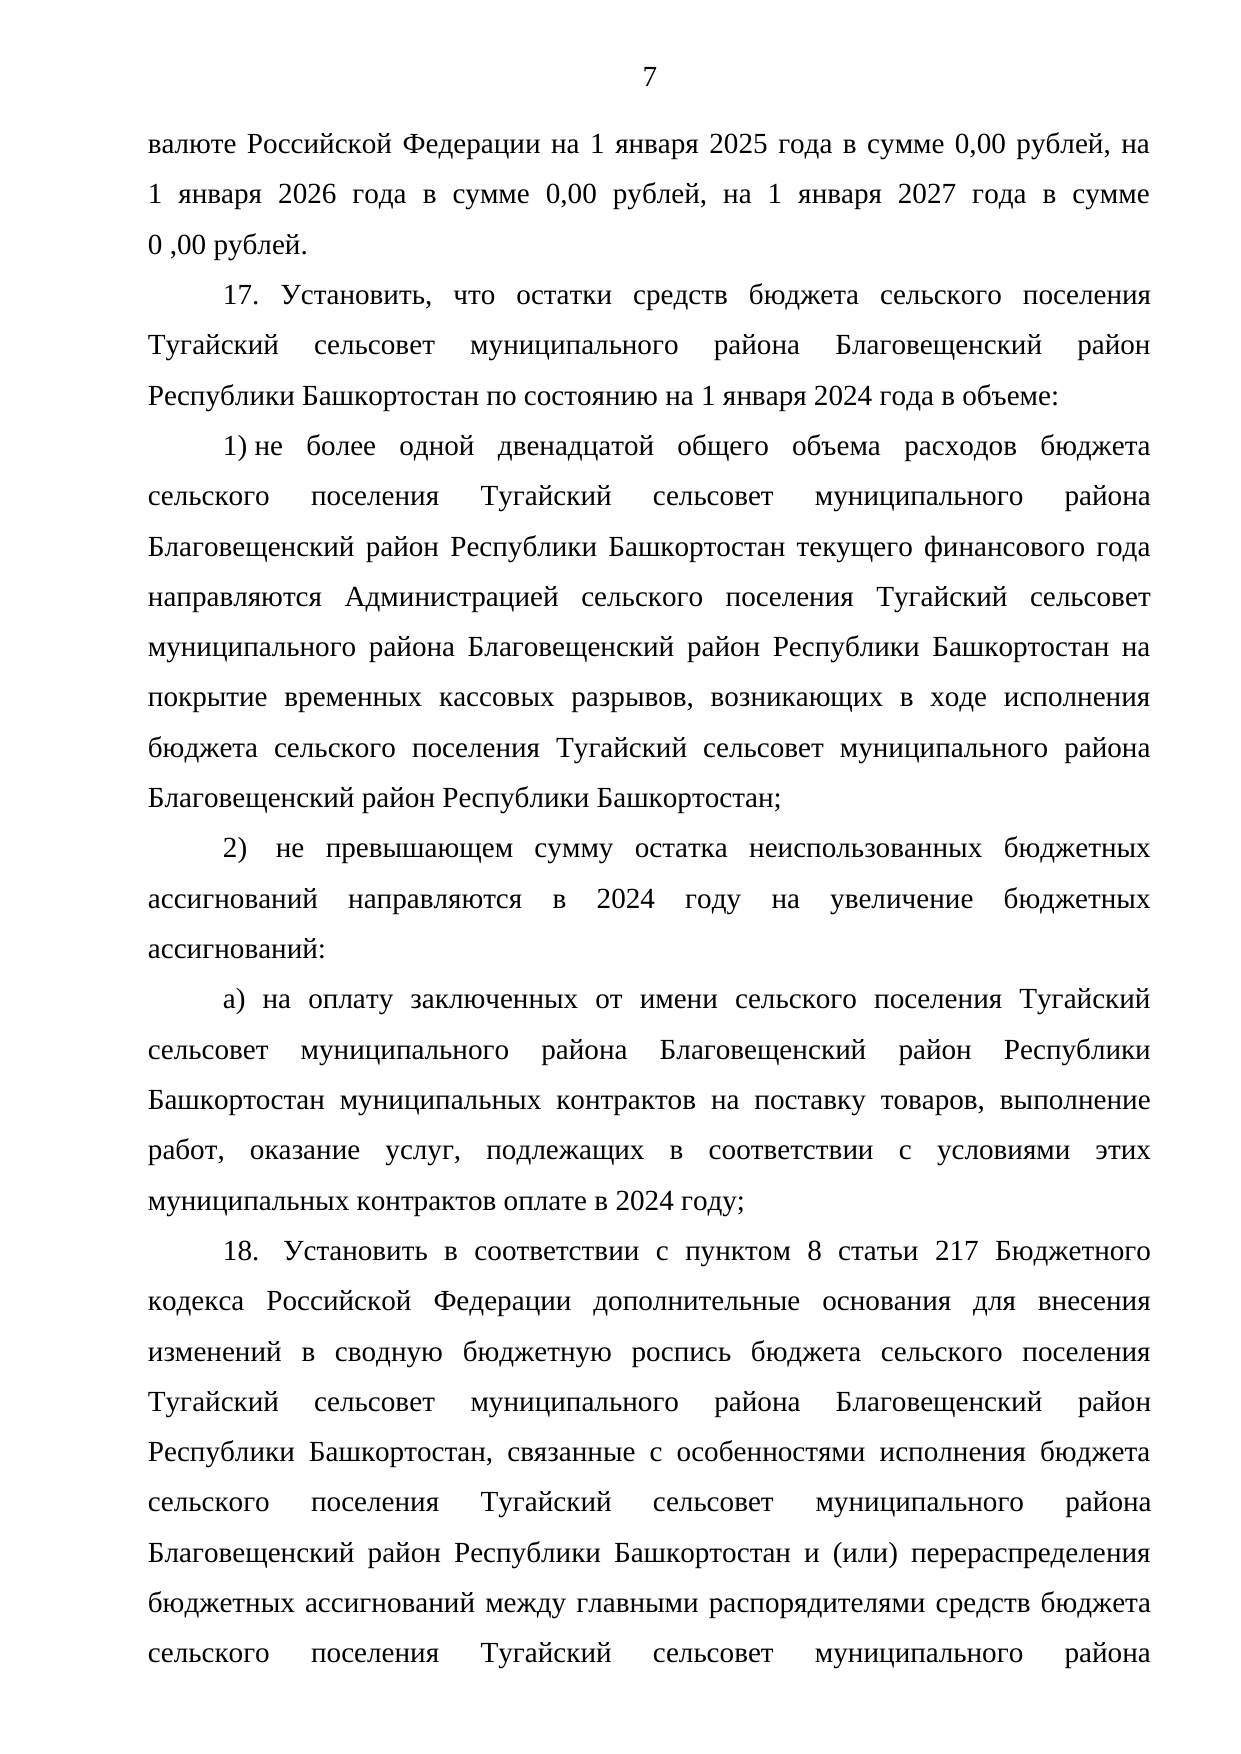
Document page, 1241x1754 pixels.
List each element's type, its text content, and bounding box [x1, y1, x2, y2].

title 2) не превышающем сумму остатка неиспользованных бюджетных ассигнований направляются в 2024 году на увеличение бюджетных ассигнований: [148, 831, 1152, 965]
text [148, 1233, 1152, 1669]
title 17. Установить, что остатки средств бюджета сельского поселения Тугайский сельсовет муниципального района Благовещенский район Республики Башкортостан по состоянию на 1 января 2024 года в объеме: [148, 277, 1152, 411]
title а) на оплату заключенных от имени сельского поселения Тугайский сельсовет муниципального района Благовещенский район Республики Башкортостан муниципальных контрактов на поставку товаров, выполнение работ, оказание услуг, подлежащих в соответствии с условиями этих муниципальных контрактов оплате в 2024 году; [148, 981, 1152, 1216]
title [148, 126, 1152, 260]
title 1) не более одной двенадцатой общего объема расходов бюджета сельского поселения Тугайский сельсовет муниципального района Благовещенский район Республики Башкортостан текущего финансового года направляются Администрацией сельского поселения Тугайский сельсовет муниципального района Благовещенский район Республики Башкортостан на покрытие временных кассовых разрывов, возникающих в ходе исполнения бюджета сельского поселения Тугайский сельсовет муниципального района Благовещенский район Республики Башкортостан; [148, 428, 1152, 814]
